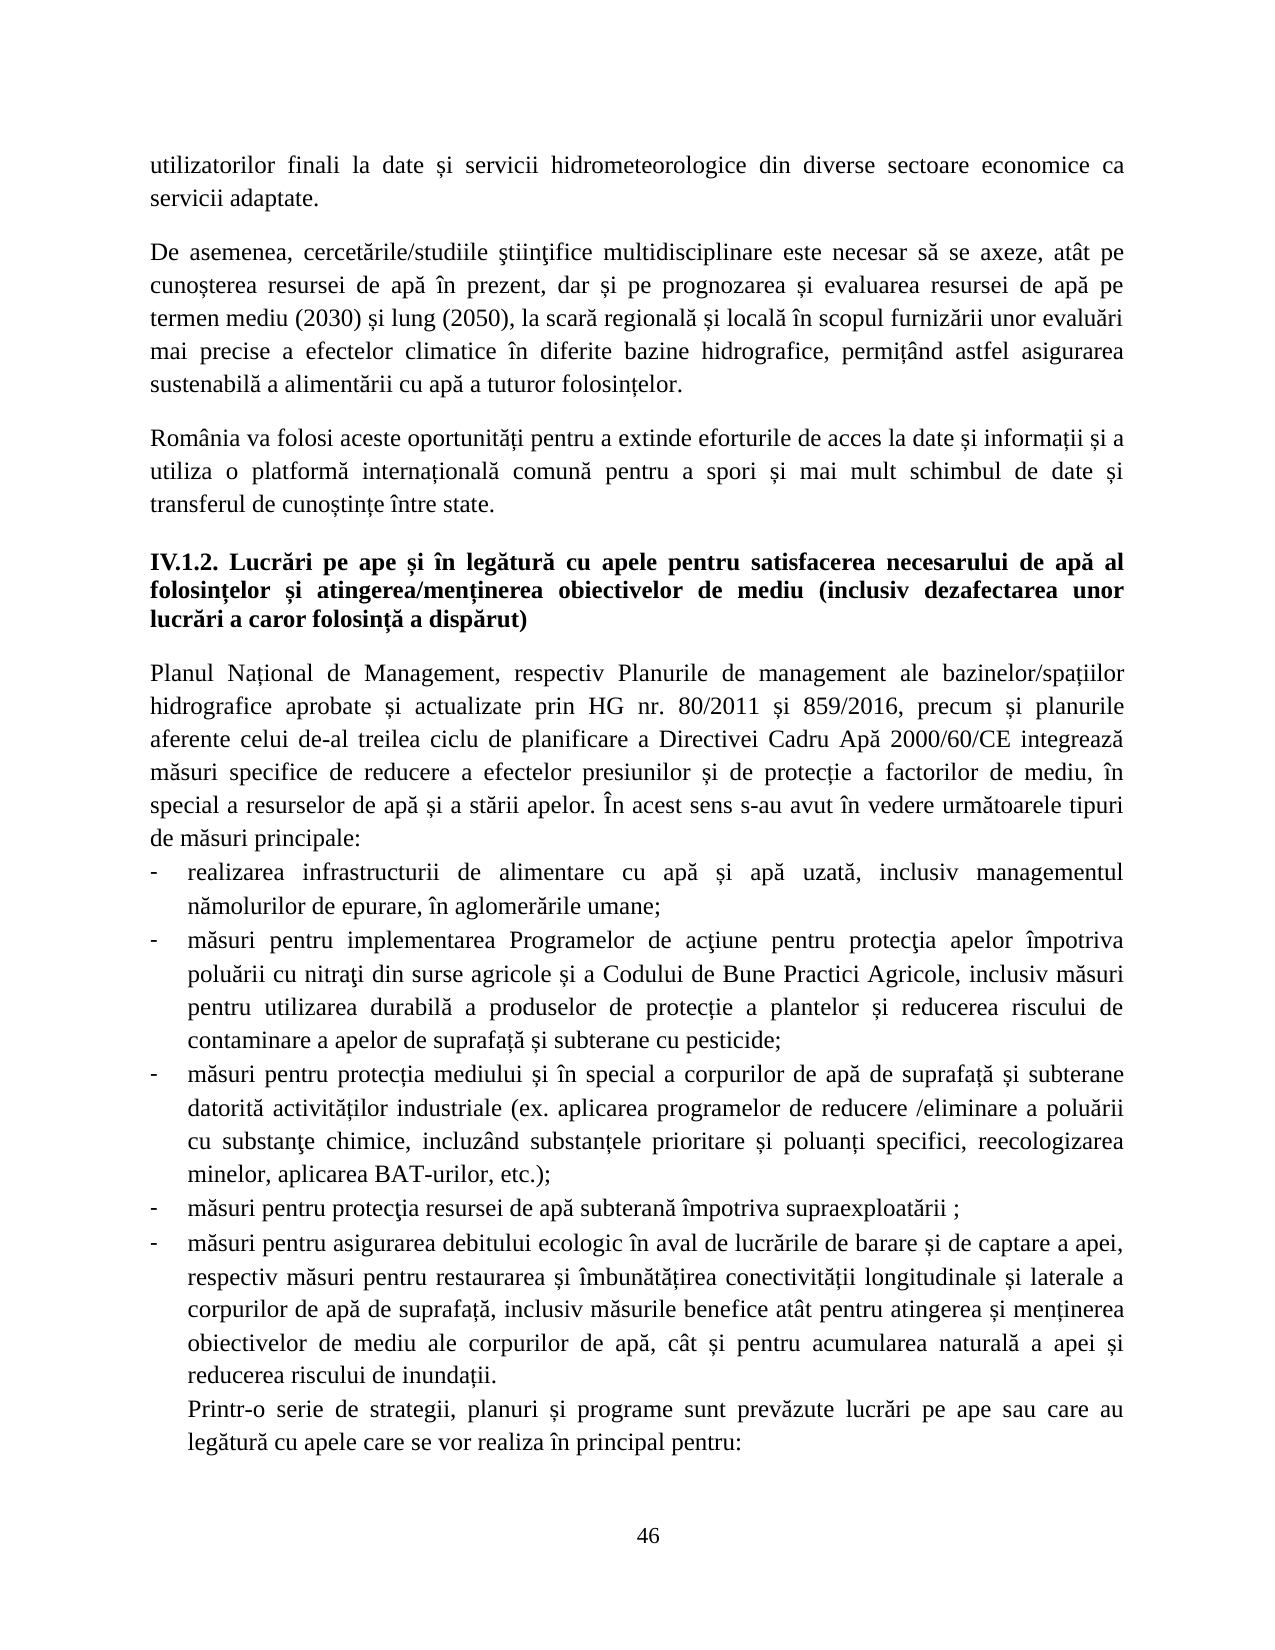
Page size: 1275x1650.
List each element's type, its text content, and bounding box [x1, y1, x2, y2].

list măsuri pentru implementarea Programelor de acţiune pentru protecţia apelor împotriva poluării cu nitraţi din surse agricole și a Codului de Bune Practici Agricole, inclusiv măsuri pentru utilizarea durabilă a produselor de protecție a plantelor și reducerea riscului de contaminare a apelor de suprafață și subterane cu pesticide; [150, 924, 1125, 1054]
list realizarea infrastructurii de alimentare cu apă și apă uzată, inclusiv managementul nămolurilor de epurare, în aglomerările umane; [150, 856, 1125, 920]
text IV.1.2. Lucrări pe ape și în legătură cu apele pentru satisfacerea necesarului de apă al folosințelor și atingerea/menținerea obiectivelor de mediu (inclusiv dezafectarea unor lucrări a caror folosință a dispărut) [150, 547, 1125, 633]
text România va folosi aceste oportunități pentru a extinde eforturile de acces la date și informații și a utiliza o platformă internațională comună pentru a spori și mai mult schimbul de date și transferul de cunoștințe între state. [150, 423, 1125, 518]
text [150, 150, 1125, 212]
text Printr-o serie de strategii, planuri și programe sunt prevăzute lucrări pe ape sau care au legătură cu apele care se vor realiza în principal pentru: [187, 1394, 1125, 1455]
list măsuri pentru protecţia resursei de apă subterană împotriva supraexploatării ; [150, 1192, 1125, 1222]
list măsuri pentru protecția mediului și în special a corpurilor de apă de suprafață și subterane datorită activităților industriale (ex. aplicarea programelor de reducere /eliminare a poluării cu substanţe chimice, incluzând substanțele prioritare și poluanți specifici, reecologizarea minelor, aplicarea BAT-urilor, etc.); [150, 1058, 1125, 1187]
text De asemenea, cercetările/studiile ştiinţifice multidisciplinare este necesar să se axeze, atât pe cunoșterea resursei de apă în prezent, dar și pe prognozarea și evaluarea resursei de apă pe termen mediu (2030) și lung (2050), la scară regională și locală în scopul furnizării unor evaluări mai precise a efectelor climatice în diferite bazine hidrografice, permițând astfel asigurarea sustenabilă a alimentării cu apă a tuturor folosințelor. [150, 237, 1125, 398]
text Planul Național de Management, respectiv Planurile de management ale bazinelor/spațiilor hidrografice aprobate și actualizate prin HG nr. 80/2011 și 859/2016, precum și planurile aferente celui de-al treilea ciclu de planificare a Directivei Cadru Apă 2000/60/CE integrează măsuri specifice de reducere a efectelor presiunilor și de protecție a factorilor de mediu, în special a resurselor de apă și a stării apelor. În acest sens s-au avut în vedere următoarele tipuri de măsuri principale: [150, 658, 1125, 852]
list măsuri pentru asigurarea debitului ecologic în aval de lucrările de barare și de captare a apei, respectiv măsuri pentru restaurarea și îmbunătățirea conectivității longitudinale și laterale a corpurilor de apă de suprafață, inclusiv măsurile benefice atât pentru atingerea și menținerea obiectivelor de mediu ale corpurilor de apă, cât și pentru acumularea naturală a apei și reducerea riscului de inundații. [150, 1227, 1125, 1389]
